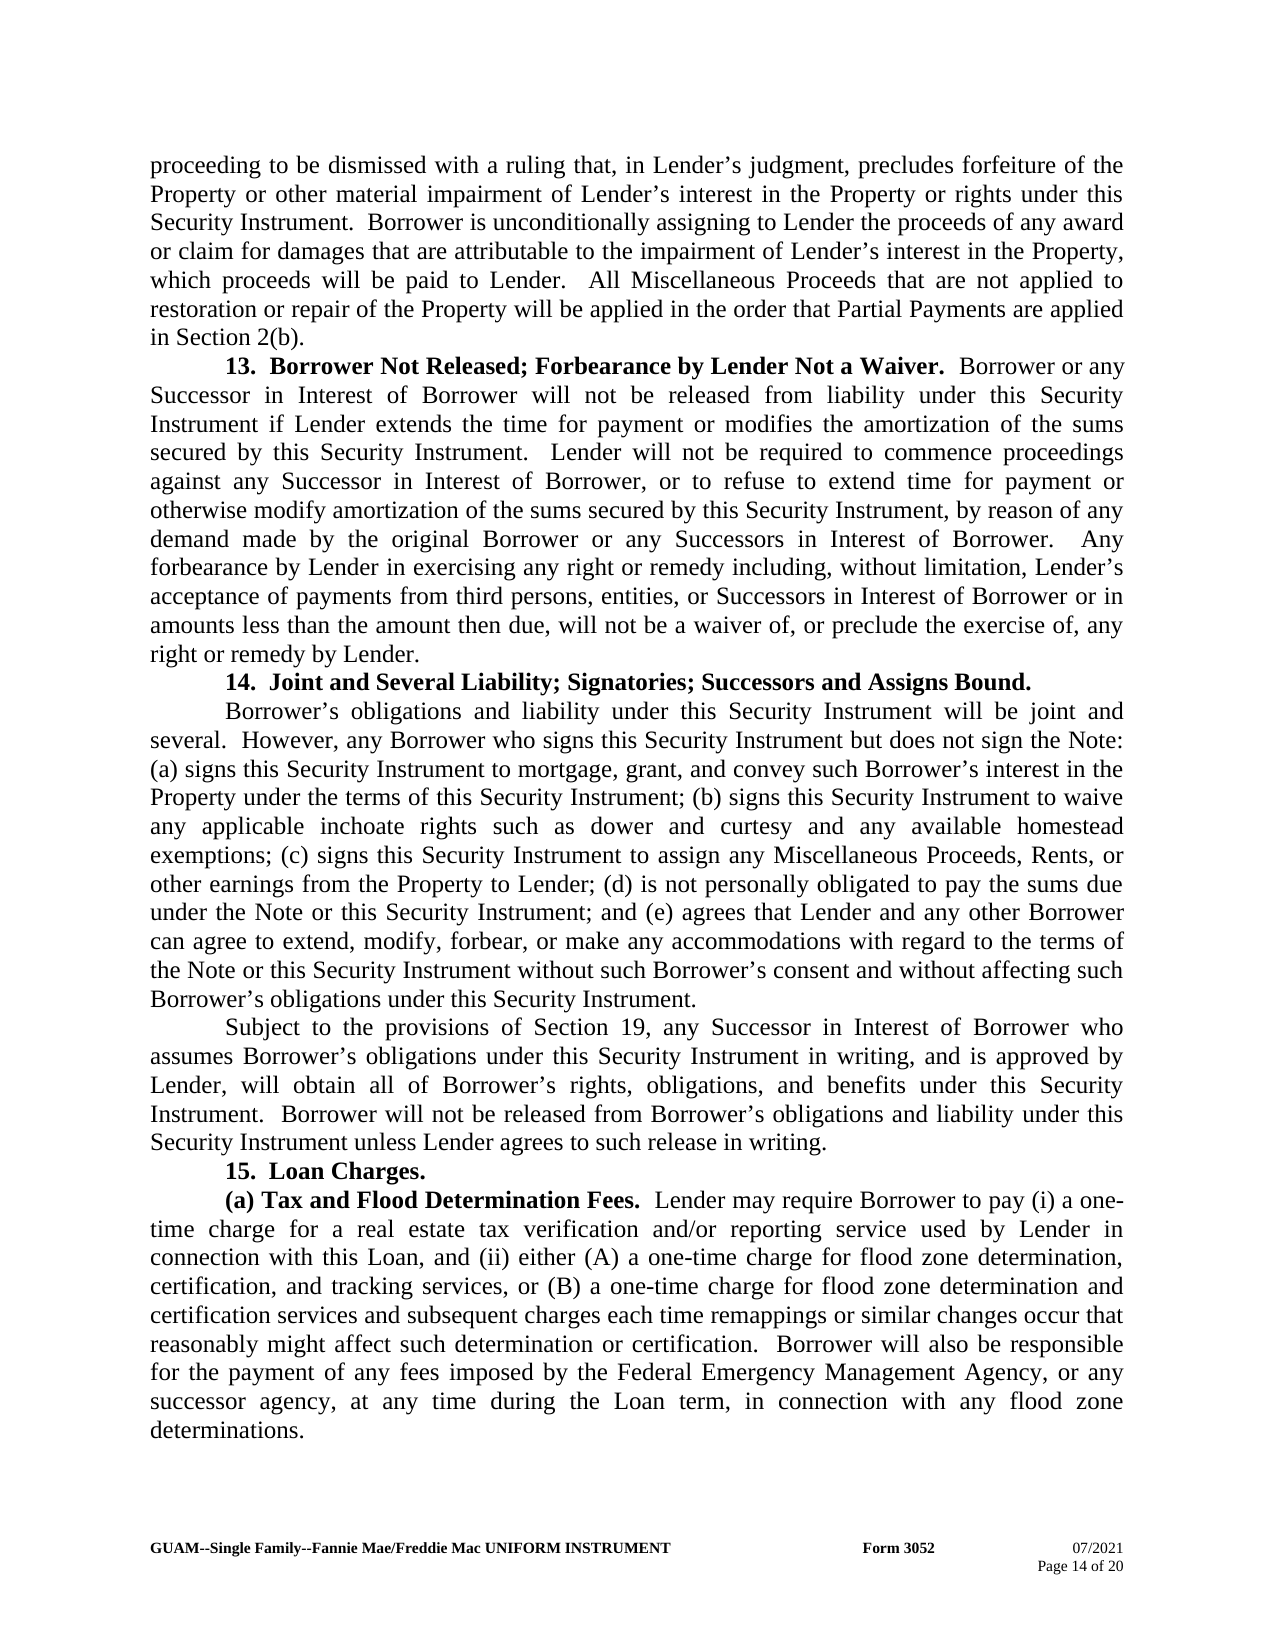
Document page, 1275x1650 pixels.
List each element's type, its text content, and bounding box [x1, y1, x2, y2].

text Borrower’s obligations and liability under this Security Instrument will be joint and several. However, any Borrower who signs this Security Instrument but does not sign the Note: (a) signs this Security Instrument to mortgage, grant, and convey such Borrower’s interest in the Property under the terms of this Security Instrument; (b) signs this Security Instrument to waive any applicable inchoate rights such as dower and curtesy and any available homestead exemptions; (c) signs this Security Instrument to assign any Miscellaneous Proceeds, Rents, or other earnings from the Property to Lender; (d) is not personally obligated to pay the sums due under the Note or this Security Instrument; and (e) agrees that Lender and any other Borrower can agree to extend, modify, forbear, or make any accommodations with regard to the terms of the Note or this Security Instrument without such Borrower’s consent and without affecting such Borrower’s obligations under this Security Instrument. [150, 696, 1125, 1012]
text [150, 150, 1125, 351]
text (a) Tax and Flood Determination Fees. Lender may require Borrower to pay (i) a one-time charge for a real estate tax verification and/or reporting service used by Lender in connection with this Loan, and (ii) either (A) a one-time charge for flood zone determination, certification, and tracking services, or (B) a one-time charge for flood zone determination and certification services and subsequent charges each time remappings or similar changes occur that reasonably might affect such determination or certification. Borrower will also be responsible for the payment of any fees imposed by the Federal Emergency Management Agency, or any successor agency, at any time during the Loan term, in connection with any flood zone determinations. [150, 1185, 1125, 1444]
text 14. Joint and Several Liability; Signatories; Successors and Assigns Bound. [150, 667, 1125, 696]
text 13. Borrower Not Released; Forbearance by Lender Not a Waiver. Borrower or any Successor in Interest of Borrower will not be released from liability under this Security Instrument if Lender extends the time for payment or modifies the amortization of the sums secured by this Security Instrument. Lender will not be required to commence proceedings against any Successor in Interest of Borrower, or to refuse to extend time for payment or otherwise modify amortization of the sums secured by this Security Instrument, by reason of any demand made by the original Borrower or any Successors in Interest of Borrower. Any forbearance by Lender in exercising any right or remedy including, without limitation, Lender’s acceptance of payments from third persons, entities, or Successors in Interest of Borrower or in amounts less than the amount then due, will not be a waiver of, or preclude the exercise of, any right or remedy by Lender. [150, 351, 1125, 667]
text Subject to the provisions of Section 19, any Successor in Interest of Borrower who assumes Borrower’s obligations under this Security Instrument in writing, and is approved by Lender, will obtain all of Borrower’s rights, obligations, and benefits under this Security Instrument. Borrower will not be released from Borrower’s obligations and liability under this Security Instrument unless Lender agrees to such release in writing. [150, 1012, 1125, 1156]
text 15. Loan Charges. [150, 1156, 1125, 1185]
